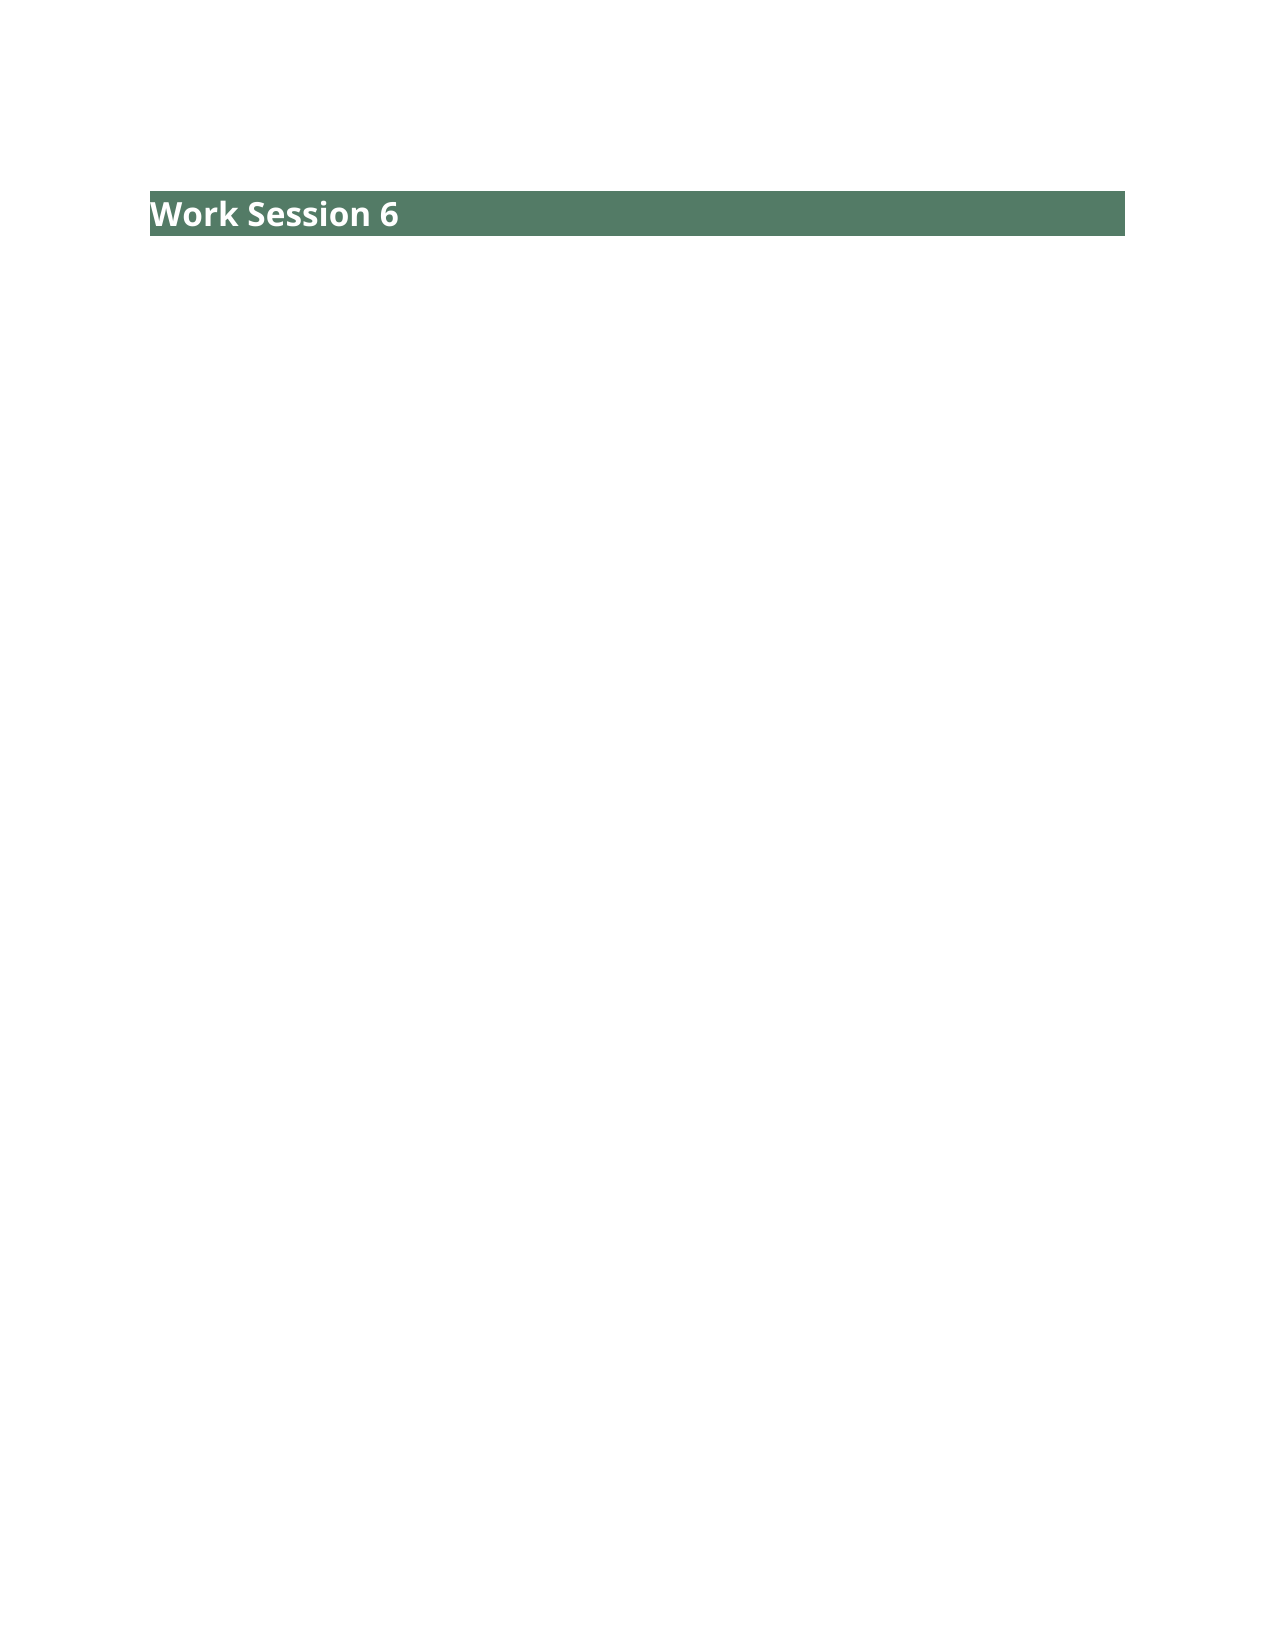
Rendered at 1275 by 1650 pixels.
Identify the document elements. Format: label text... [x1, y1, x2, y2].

subtitle Work Session 6 [150, 191, 1125, 236]
